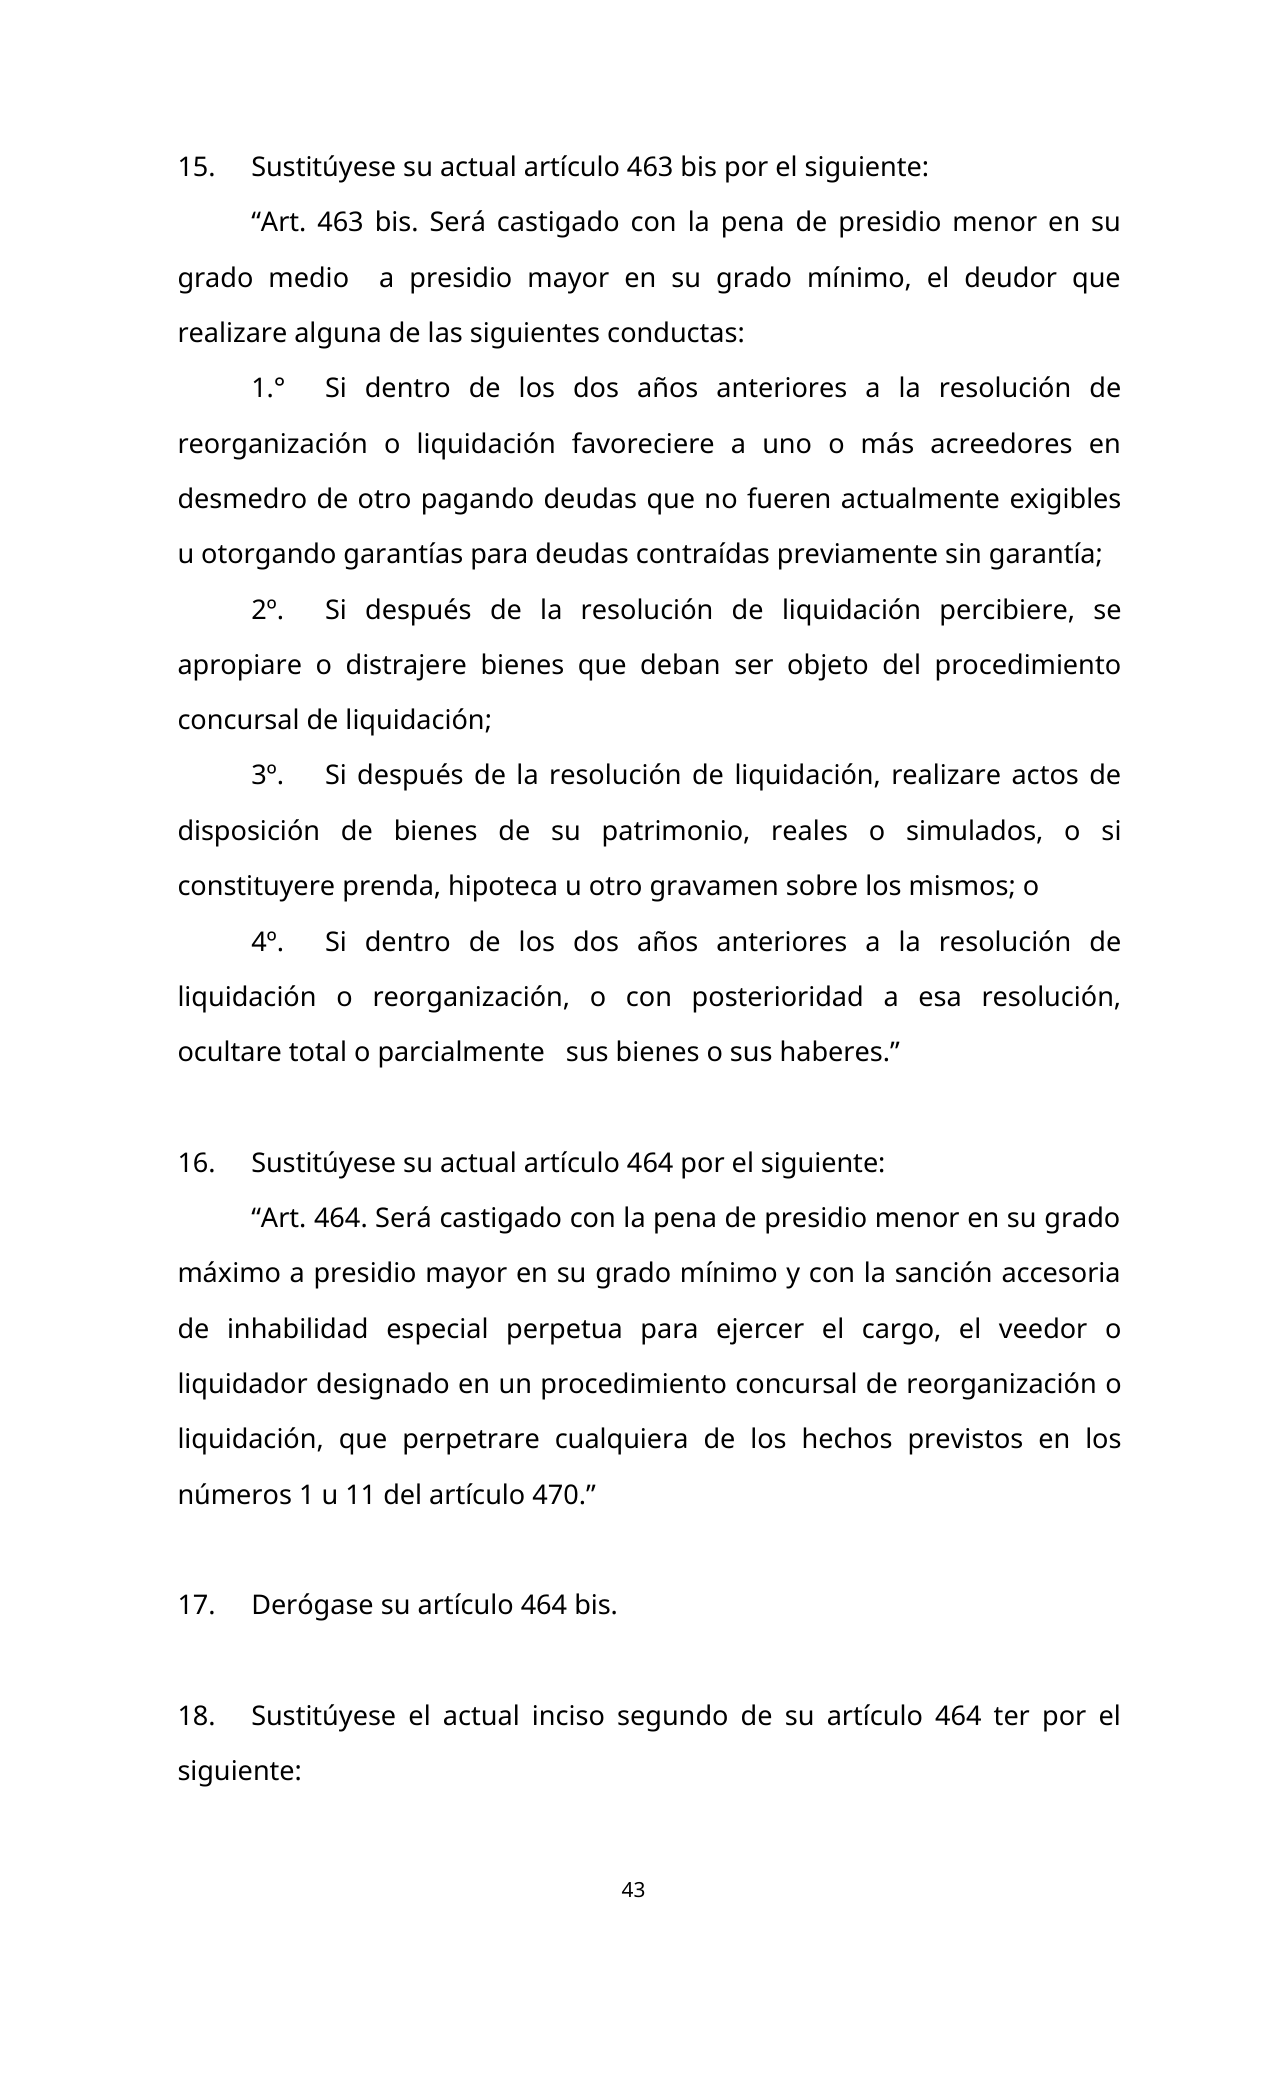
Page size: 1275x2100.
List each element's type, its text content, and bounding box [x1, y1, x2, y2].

text 1.° Si dentro de los dos años anteriores a la resolución de reorganización o liquidación favoreciere a uno o más acreedores en desmedro de otro pagando deudas que no fueren actualmente exigibles u otorgando garantías para deudas contraídas previamente sin garantía; [177, 369, 1122, 572]
text “Art. 464. Será castigado con la pena de presidio menor en su grado máximo a presidio mayor en su grado mínimo y con la sanción accesoria de inhabilidad especial perpetua para ejercer el cargo, el veedor o liquidador designado en un procedimiento concursal de reorganización o liquidación, que perpetrare cualquiera de los hechos previstos en los números 1 u 11 del artículo 470.” [177, 1198, 1122, 1512]
text 18. Sustitúyese el actual inciso segundo de su artículo 464 ter por el siguiente: [177, 1696, 1122, 1788]
text 15. Sustitúyese su actual artículo 463 bis por el siguiente: [177, 148, 1122, 184]
text 17. Derógase su artículo 464 bis. [177, 1586, 1122, 1623]
text 3º. Si después de la resolución de liquidación, realizare actos de disposición de bienes de su patrimonio, reales o simulados, o si constituyere prenda, hipoteca u otro gravamen sobre los mismos; o [177, 756, 1122, 903]
text 2º. Si después de la resolución de liquidación percibiere, se apropiare o distrajere bienes que deban ser objeto del procedimiento concursal de liquidación; [177, 590, 1122, 738]
text 4º. Si dentro de los dos años anteriores a la resolución de liquidación o reorganización, o con posterioridad a esa resolución, ocultare total o parcialmente sus bienes o sus haberes.” [177, 922, 1122, 1069]
text “Art. 463 bis. Será castigado con la pena de presidio menor en su grado medio a presidio mayor en su grado mínimo, el deudor que realizare alguna de las siguientes conductas: [177, 203, 1122, 350]
text 16. Sustitúyese su actual artículo 464 por el siguiente: [177, 1143, 1122, 1180]
